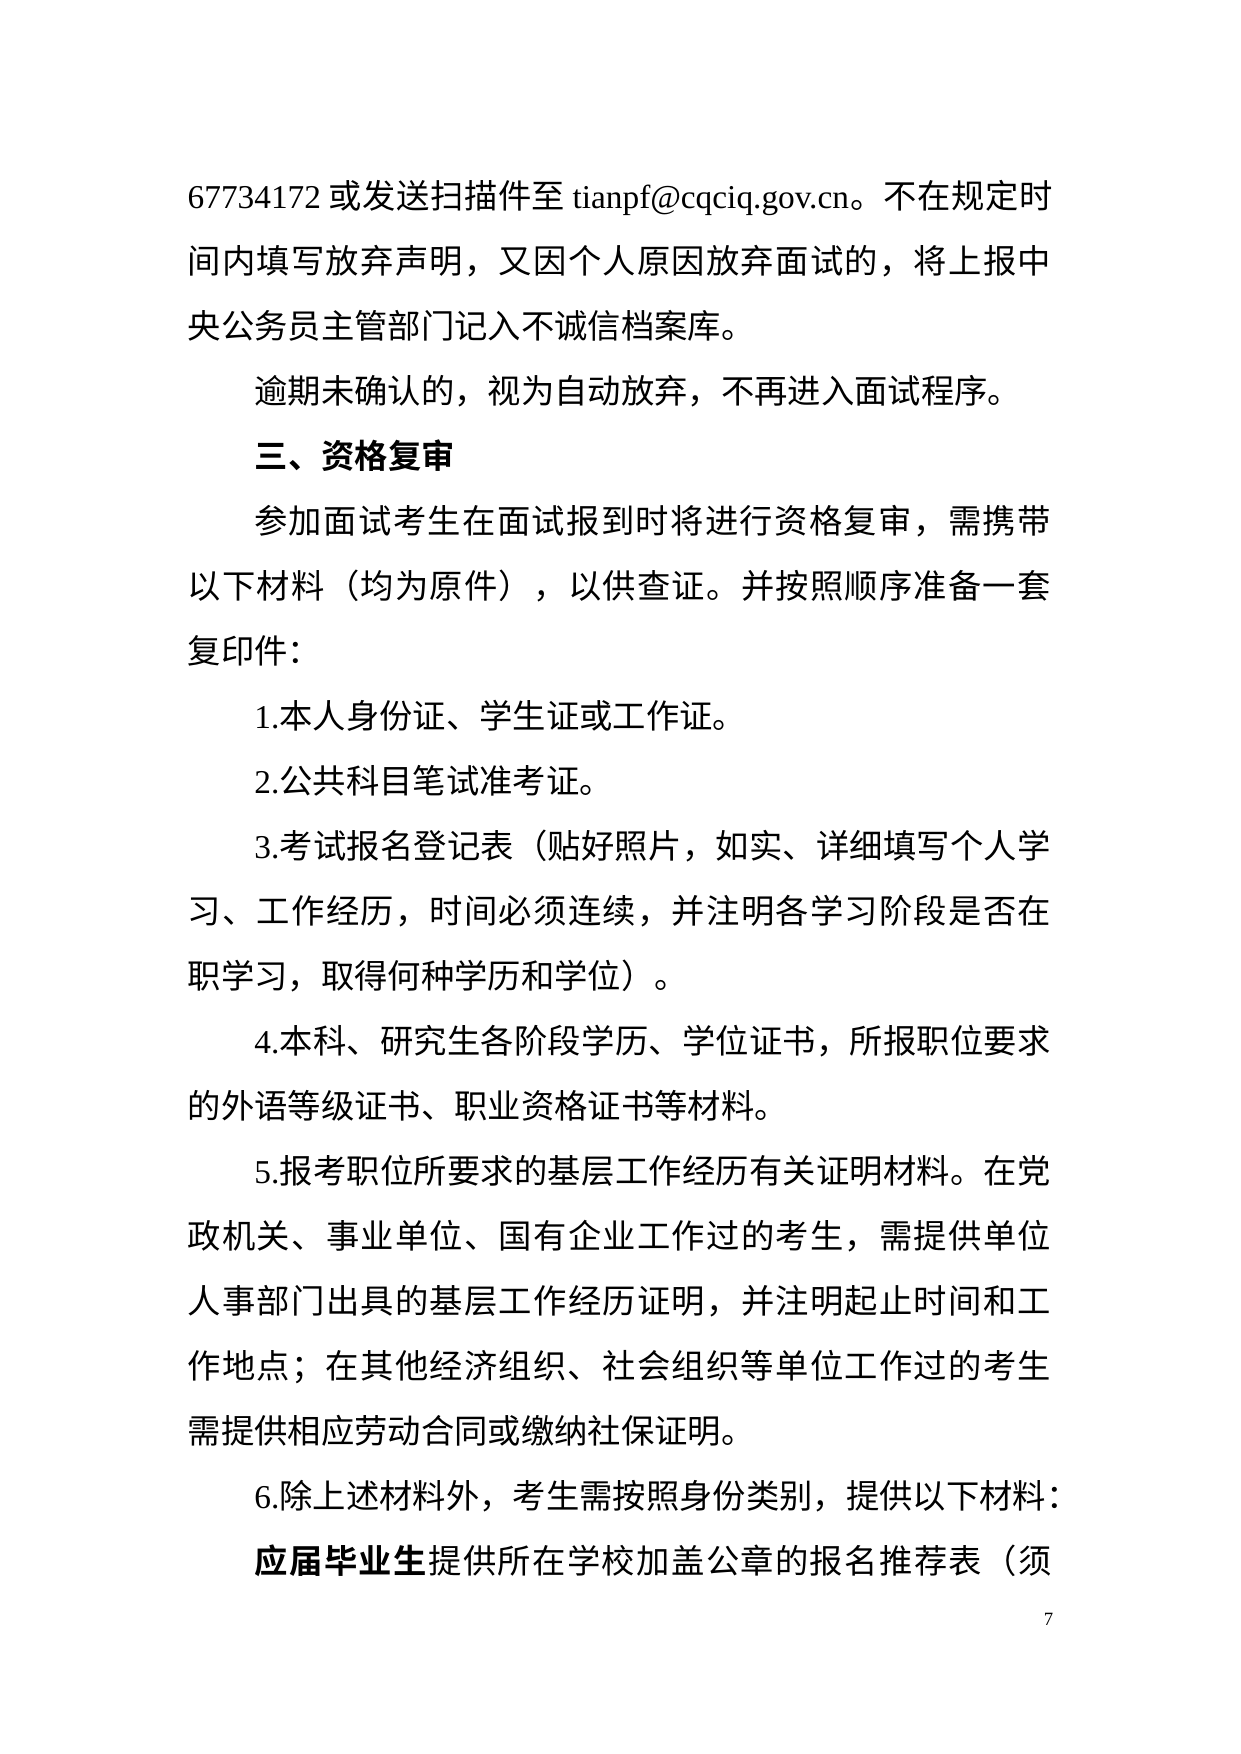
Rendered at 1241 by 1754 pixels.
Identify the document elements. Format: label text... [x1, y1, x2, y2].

text 4.本科、研究生各阶段学历、学位证书，所报职位要求的外语等级证书、职业资格证书等材料。 [187, 1007, 1053, 1137]
text 3.考试报名登记表（贴好照片，如实、详细填写个人学习、工作经历，时间必须连续，并注明各学习阶段是否在职学习，取得何种学历和学位）。 [187, 812, 1053, 1007]
text 1.本人身份证、学生证或工作证。 [187, 682, 1053, 747]
text 三、资格复审 [187, 422, 1053, 487]
text 2.公共科目笔试准考证。 [187, 747, 1053, 812]
text 参加面试考生在面试报到时将进行资格复审，需携带以下材料（均为原件），以供查证。并按照顺序准备一套复印件： [187, 487, 1053, 682]
text 6.除上述材料外，考生需按照身份类别，提供以下材料： [187, 1462, 1053, 1527]
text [187, 162, 1053, 357]
text 5.报考职位所要求的基层工作经历有关证明材料。在党政机关、事业单位、国有企业工作过的考生，需提供单位人事部门出具的基层工作经历证明，并注明起止时间和工作地点；在其他经济组织、社会组织等单位工作过的考生，需提供相应劳动合同或缴纳社保证明。 [187, 1137, 1053, 1462]
text 逾期未确认的，视为自动放弃，不再进入面试程序。 [187, 357, 1053, 422]
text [187, 1527, 1053, 1592]
